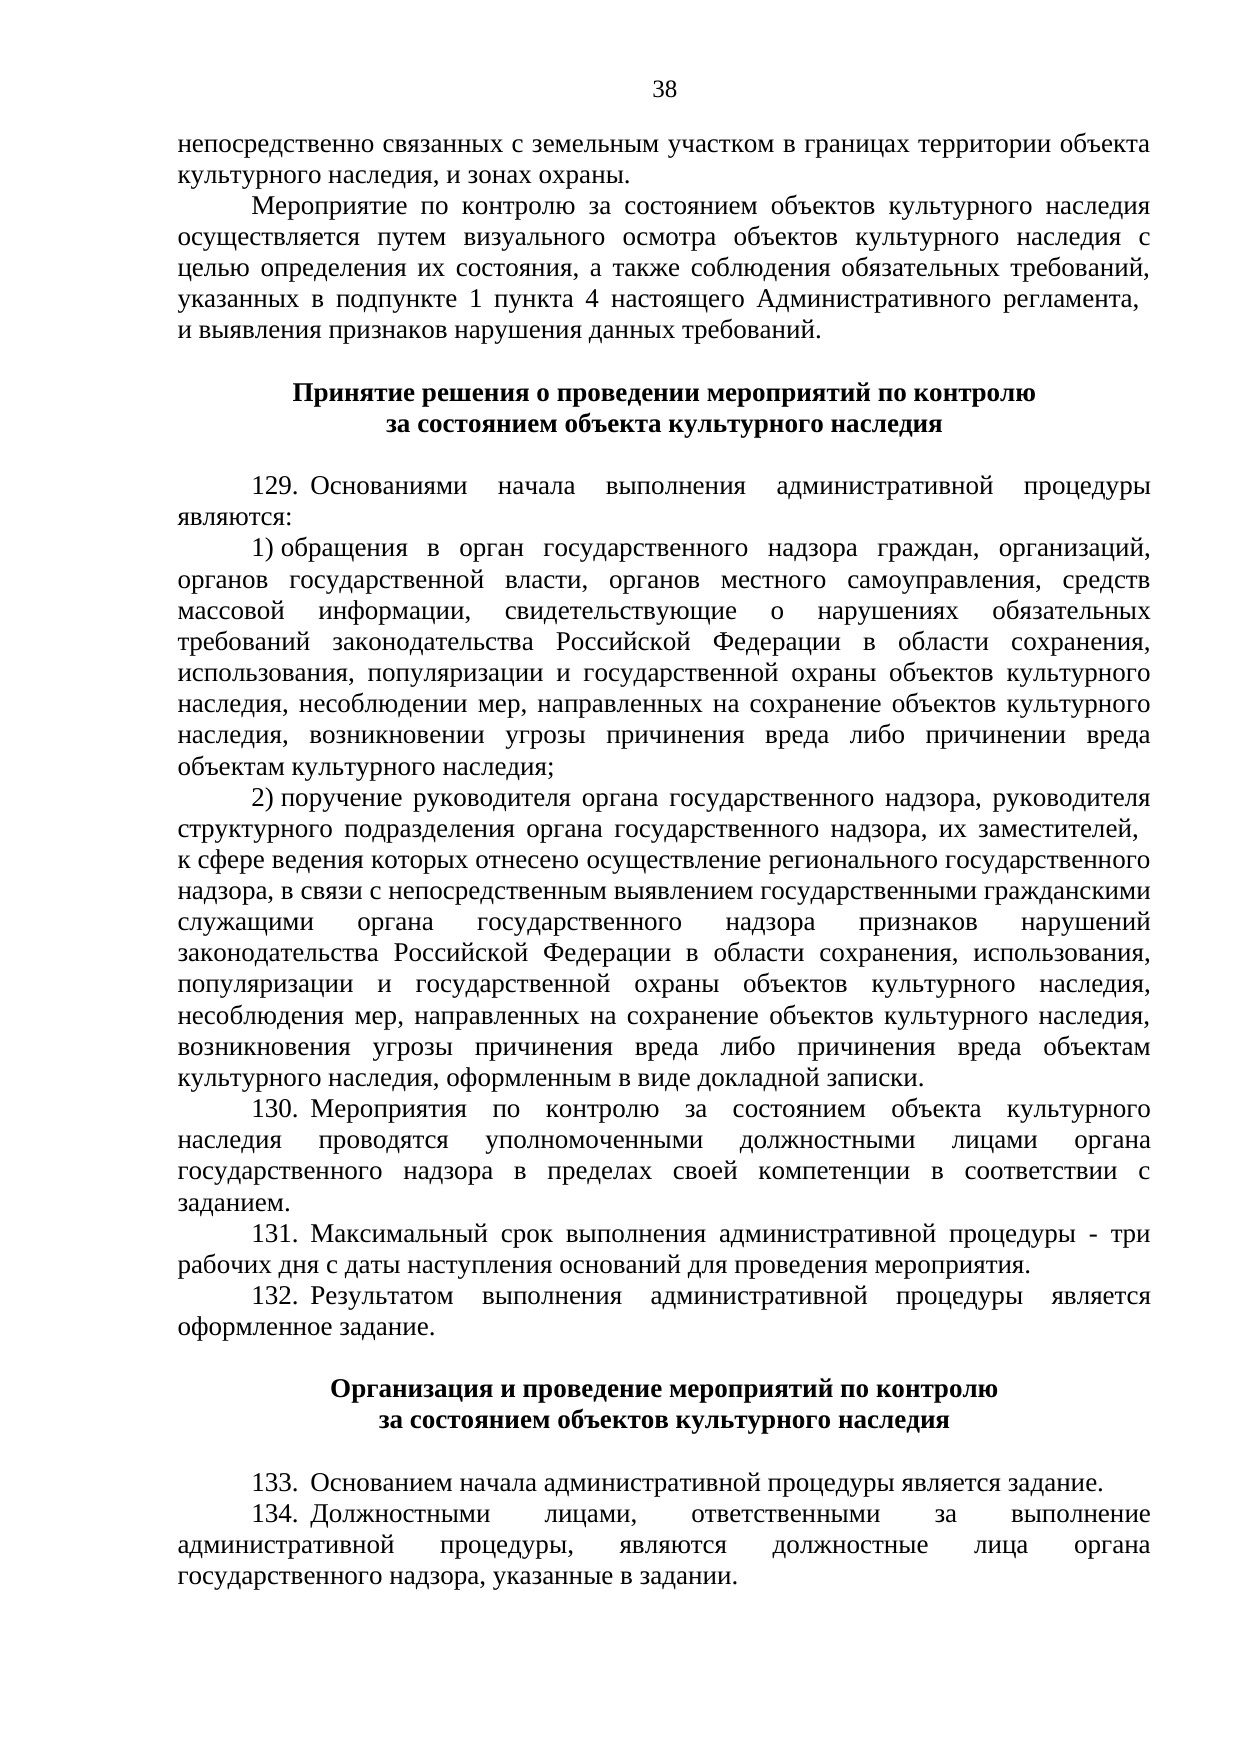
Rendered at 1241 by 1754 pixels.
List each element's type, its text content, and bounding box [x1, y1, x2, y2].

text 133. Основанием начала административной процедуры является задание. [177, 1466, 1152, 1497]
text 130. Мероприятия по контролю за состоянием объекта культурного наследия проводятся уполномоченными должностными лицами органа государственного надзора в пределах своей компетенции в соответствии с заданием. [177, 1092, 1152, 1217]
text за состоянием объекта культурного наследия [177, 407, 1152, 438]
text Мероприятие по контролю за состоянием объектов культурного наследия осуществляется путем визуального осмотра объектов культурного наследия с целью определения их состояния, а также соблюдения обязательных требований, указанных в подпункте 1 пункта 4 настоящего Административного регламента, и выявления признаков нарушения данных требований. [177, 189, 1152, 345]
text 2) поручение руководителя органа государственного надзора, руководителя структурного подразделения органа государственного надзора, их заместителей, к сфере ведения которых отнесено осуществление регионального государственного надзора, в связи с непосредственным выявлением государственными гражданскими служащими органа государственного надзора признаков нарушений законодательства Российской Федерации в области сохранения, использования, популяризации и государственной охраны объектов культурного наследия, несоблюдения мер, направленных на сохранение объектов культурного наследия, возникновения угрозы причинения вреда либо причинения вреда объектам культурного наследия, оформленным в виде докладной записки. [177, 781, 1152, 1092]
text 129. Основаниями начала выполнения административной процедуры являются: [177, 469, 1152, 532]
text Принятие решения о проведении мероприятий по контролю [177, 376, 1152, 407]
text за состоянием объектов культурного наследия [177, 1404, 1152, 1435]
text Организация и проведение мероприятий по контролю [177, 1372, 1152, 1404]
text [177, 127, 1152, 189]
text 131. Максимальный срок выполнения административной процедуры - три рабочих дня с даты наступления оснований для проведения мероприятия. [177, 1217, 1152, 1279]
text 1) обращения в орган государственного надзора граждан, организаций, органов государственной власти, органов местного самоуправления, средств массовой информации, свидетельствующие о нарушениях обязательных требований законодательства Российской Федерации в области сохранения, использования, популяризации и государственной охраны объектов культурного наследия, несоблюдении мер, направленных на сохранение объектов культурного наследия, возникновении угрозы причинения вреда либо причинении вреда объектам культурного наследия; [177, 532, 1152, 781]
text 134. Должностными лицами, ответственными за выполнение административной процедуры, являются должностные лица органа государственного надзора, указанные в задании. [177, 1497, 1152, 1591]
text 132. Результатом выполнения административной процедуры является оформленное задание. [177, 1279, 1152, 1341]
